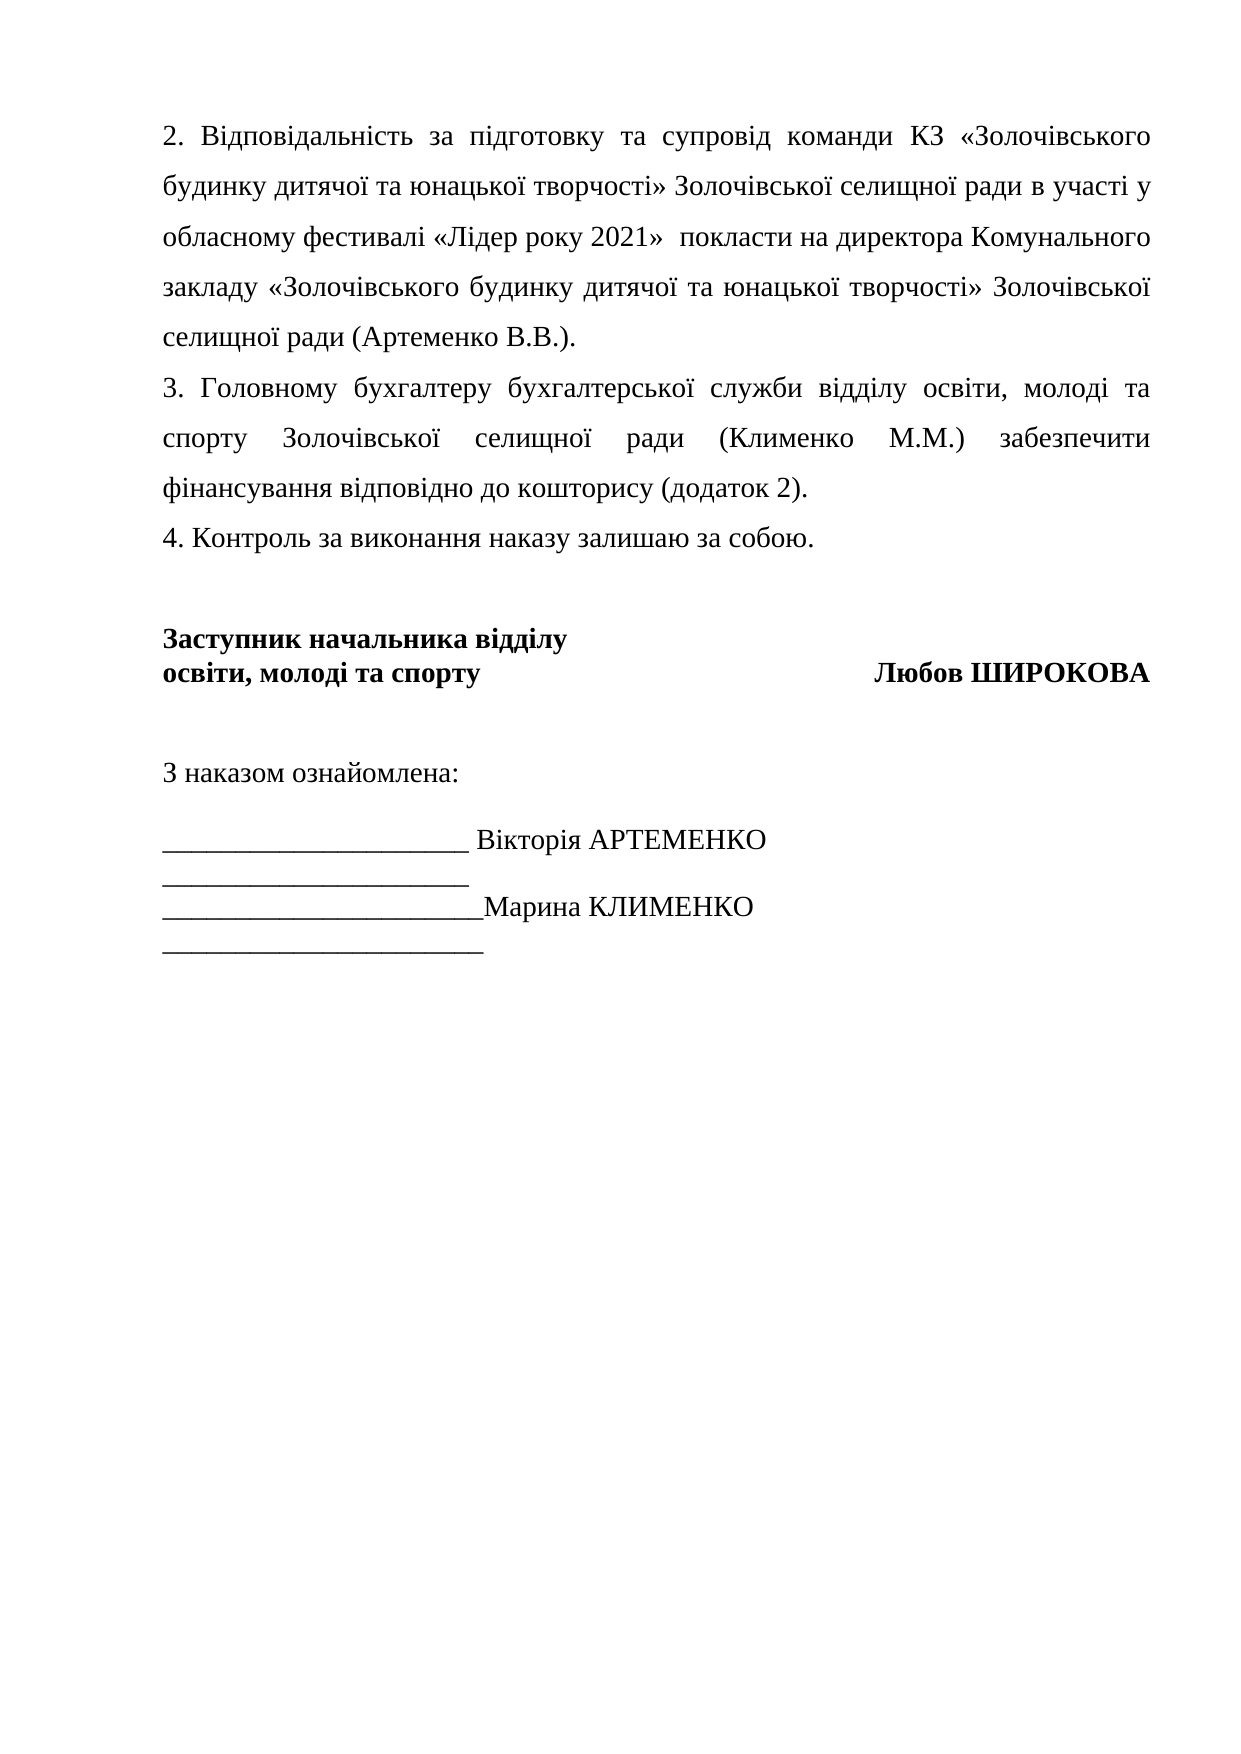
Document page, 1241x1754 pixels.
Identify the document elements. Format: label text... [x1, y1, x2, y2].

text ______________________ [162, 923, 1152, 957]
text З наказом ознайомлена: [162, 755, 1152, 789]
text освіти, молоді та спорту Любов ШИРОКОВА [162, 655, 1152, 688]
text 4. Контроль за виконання наказу залишаю за собою. [162, 521, 1152, 554]
text _____________________ [162, 856, 1152, 889]
text ______________________Марина КЛИМЕНКО [162, 889, 1152, 923]
text 3. Головному бухгалтеру бухгалтерської служби відділу освіти, молоді та спорту Золочівської селищної ради (Клименко М.М.) забезпечити фінансування відповідно до кошторису (додаток 2). [162, 370, 1152, 504]
text Заступник начальника відділу [162, 621, 1152, 655]
text 2. Відповідальність за підготовку та супровід команди КЗ «Золочівського будинку дитячої та юнацької творчості» Золочівської селищної ради в участі у обласному фестивалі «Лідер року 2021» покласти на директора Комунального закладу «Золочівського будинку дитячої та юнацької творчості» Золочівської селищної ради (Артеменко В.В.). [162, 118, 1151, 353]
text _____________________ Вікторія АРТЕМЕНКО [162, 822, 1152, 856]
